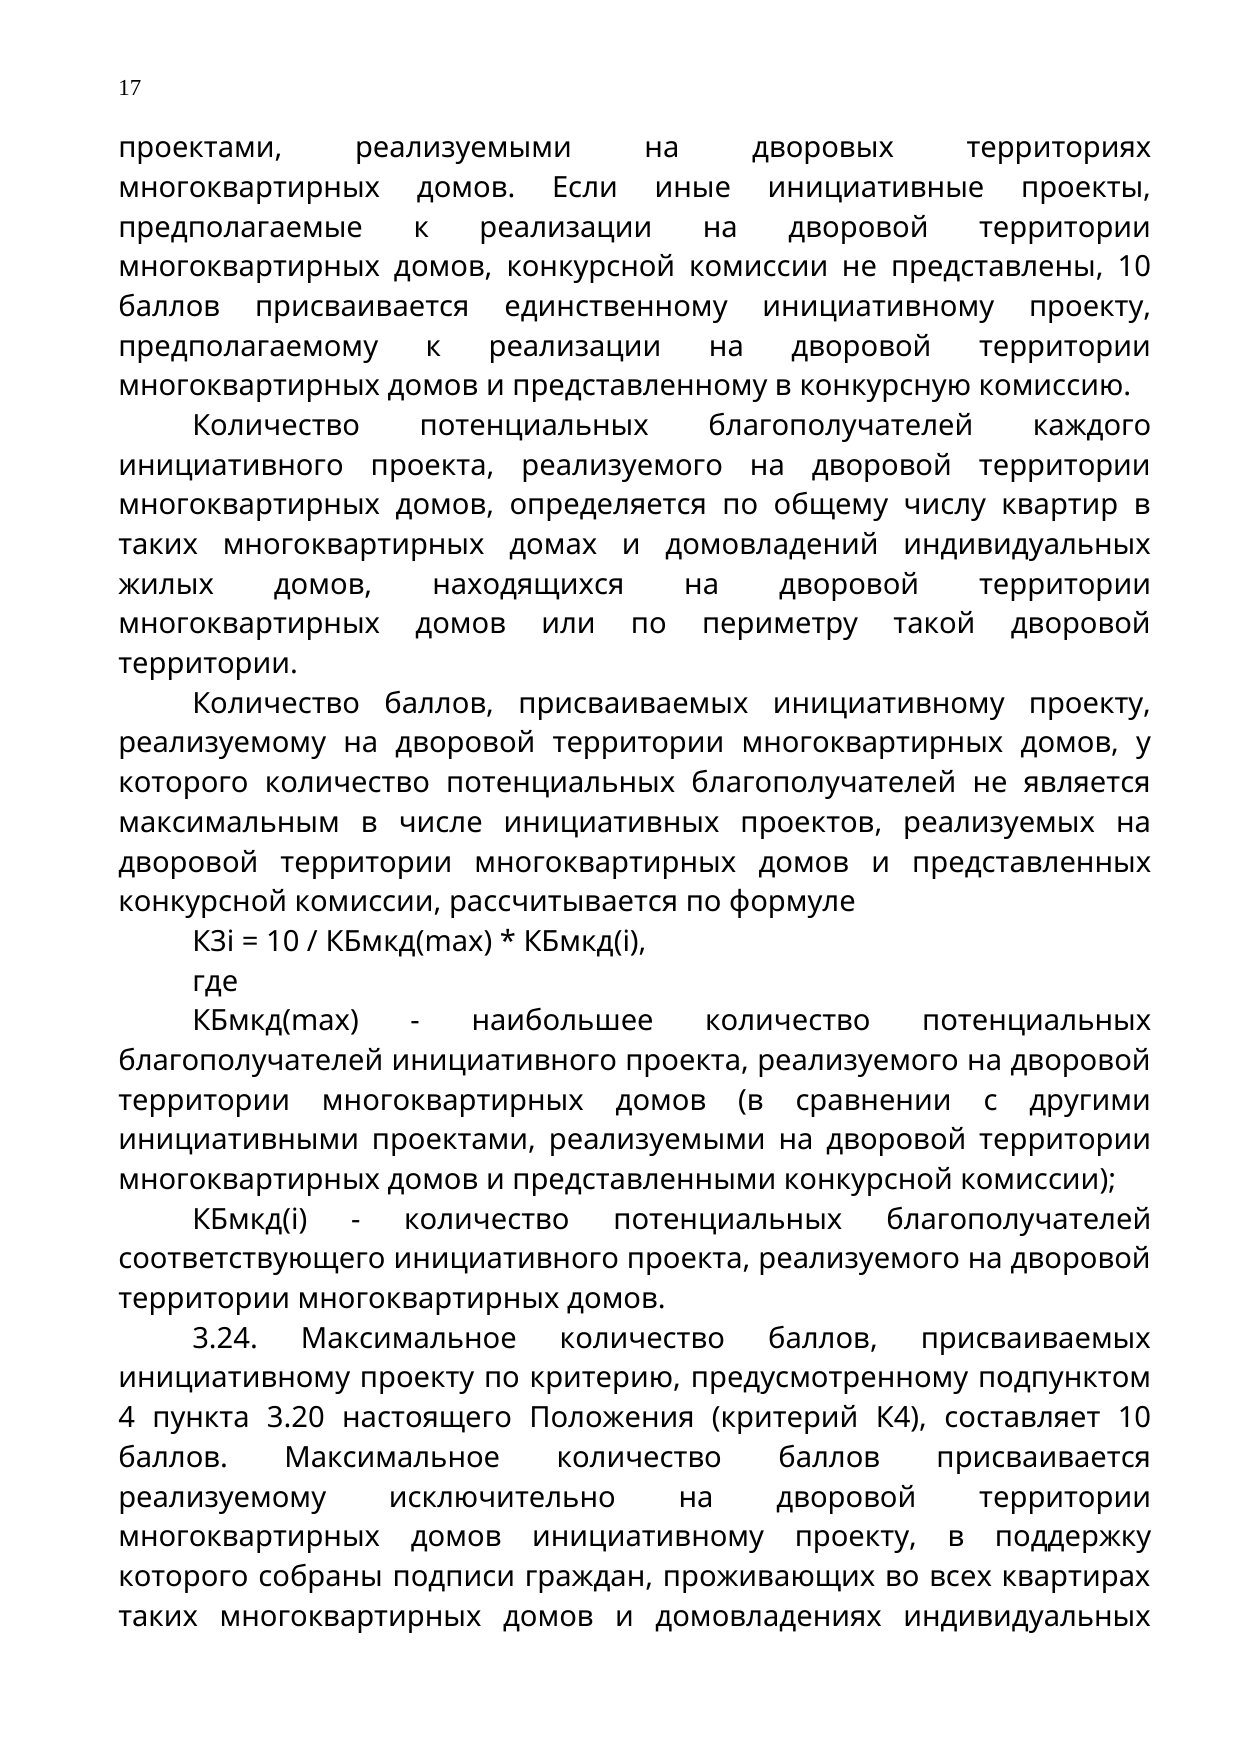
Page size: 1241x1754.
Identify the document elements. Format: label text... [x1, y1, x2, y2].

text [118, 126, 1152, 404]
text К3i = 10 / КБмкд(max) * КБмкд(i), [118, 920, 1152, 960]
text Количество потенциальных благополучателей каждого инициативного проекта, реализуемого на дворовой территории многоквартирных домов, определяется по общему числу квартир в таких многоквартирных домах и домовладений индивидуальных жилых домов, находящихся на дворовой территории многоквартирных домов или по периметру такой дворовой территории. [118, 404, 1152, 682]
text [118, 1317, 1152, 1634]
text КБмкд(max) - наибольшее количество потенциальных благополучателей инициативного проекта, реализуемого на дворовой территории многоквартирных домов (в сравнении с другими инициативными проектами, реализуемыми на дворовой территории многоквартирных домов и представленными конкурсной комиссии); [118, 999, 1152, 1198]
text где [118, 960, 1152, 999]
text Количество баллов, присваиваемых инициативному проекту, реализуемому на дворовой территории многоквартирных домов, у которого количество потенциальных благополучателей не является максимальным в числе инициативных проектов, реализуемых на дворовой территории многоквартирных домов и представленных конкурсной комиссии, рассчитывается по формуле [118, 682, 1152, 920]
text КБмкд(i) - количество потенциальных благополучателей соответствующего инициативного проекта, реализуемого на дворовой территории многоквартирных домов. [118, 1198, 1152, 1317]
